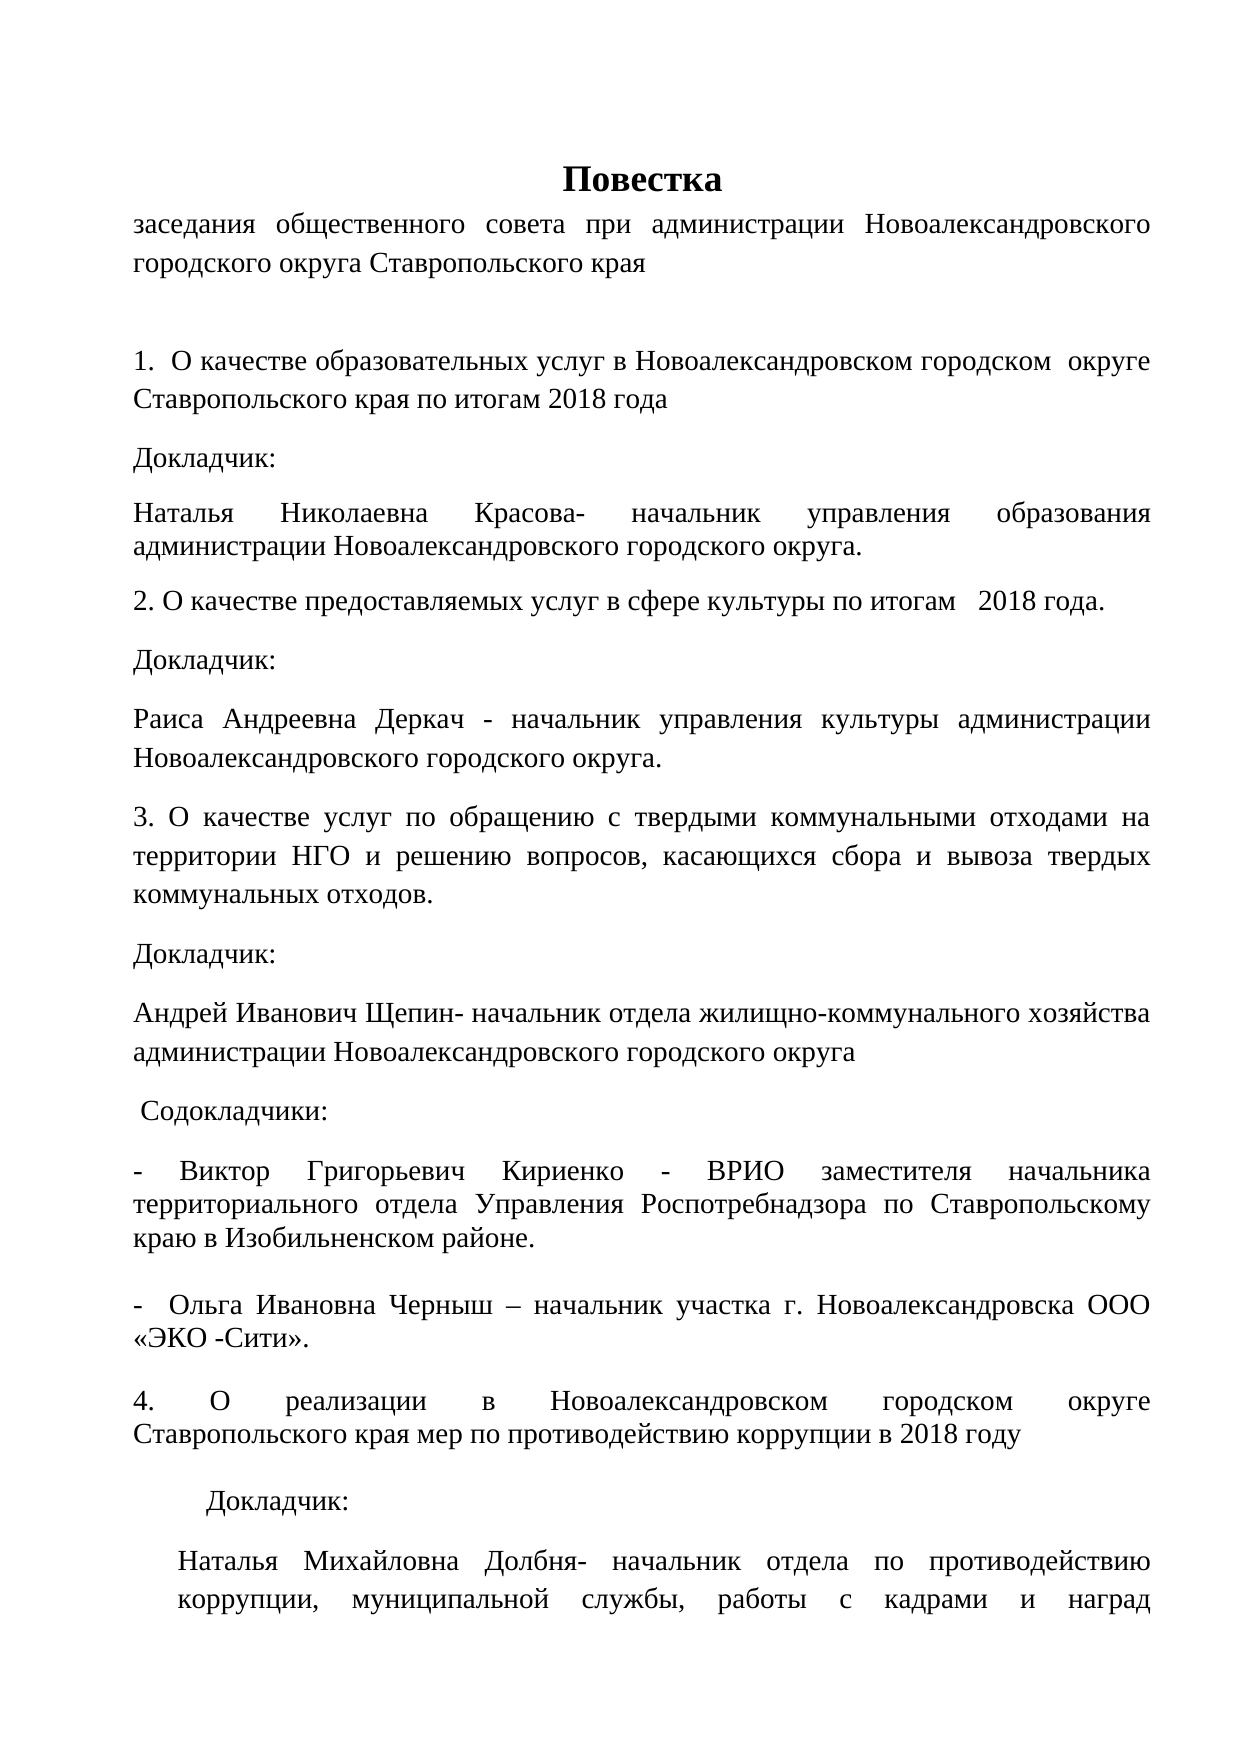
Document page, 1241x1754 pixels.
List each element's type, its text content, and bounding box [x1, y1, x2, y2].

text 3. О качестве услуг по обращению с твердыми коммунальными отходами на территории НГО и решению вопросов, касающихся сбора и вывоза твердых коммунальных отходов. [133, 799, 1152, 910]
text Андрей Иванович Щепин- начальник отдела жилищно-коммунального хозяйства администрации Новоалександровского городского округа [133, 995, 1152, 1067]
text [177, 1543, 1152, 1615]
text 4. О реализации в Новоалександровском городском округе Ставропольского края мер по противодействию коррупции в 2018 году [133, 1383, 1152, 1450]
text - Виктор Григорьевич Кириенко - ВРИО заместителя начальника территориального отдела Управления Роспотребнадзора по Ставропольскому краю в Изобильненском районе. [133, 1153, 1152, 1253]
text Содокладчики: [133, 1093, 1152, 1127]
text Докладчик: [133, 936, 1152, 969]
text Раиса Андреевна Деркач - начальник управления культуры администрации Новоалександровского городского округа. [133, 702, 1152, 774]
text - Ольга Ивановна Черныш – начальник участка г. Новоалександровска ООО «ЭКО -Сити». [133, 1287, 1152, 1354]
text Докладчик: [133, 441, 1152, 474]
text заседания общественного совета при администрации Новоалександровского городского округа Ставропольского края [133, 206, 1152, 278]
text Наталья Николаевна Красова- начальник управления образования администрации Новоалександровского городского округа. [133, 495, 1152, 562]
text Докладчик: [133, 642, 1152, 676]
text 2. О качестве предоставляемых услуг в сфере культуры по итогам 2018 года. [133, 583, 1152, 616]
text 1. О качестве образовательных услуг в Новоалександровском городском округе Ставропольского края по итогам 2018 года [133, 343, 1152, 415]
text Докладчик: [133, 1483, 1152, 1517]
text Повестка [133, 157, 1152, 200]
